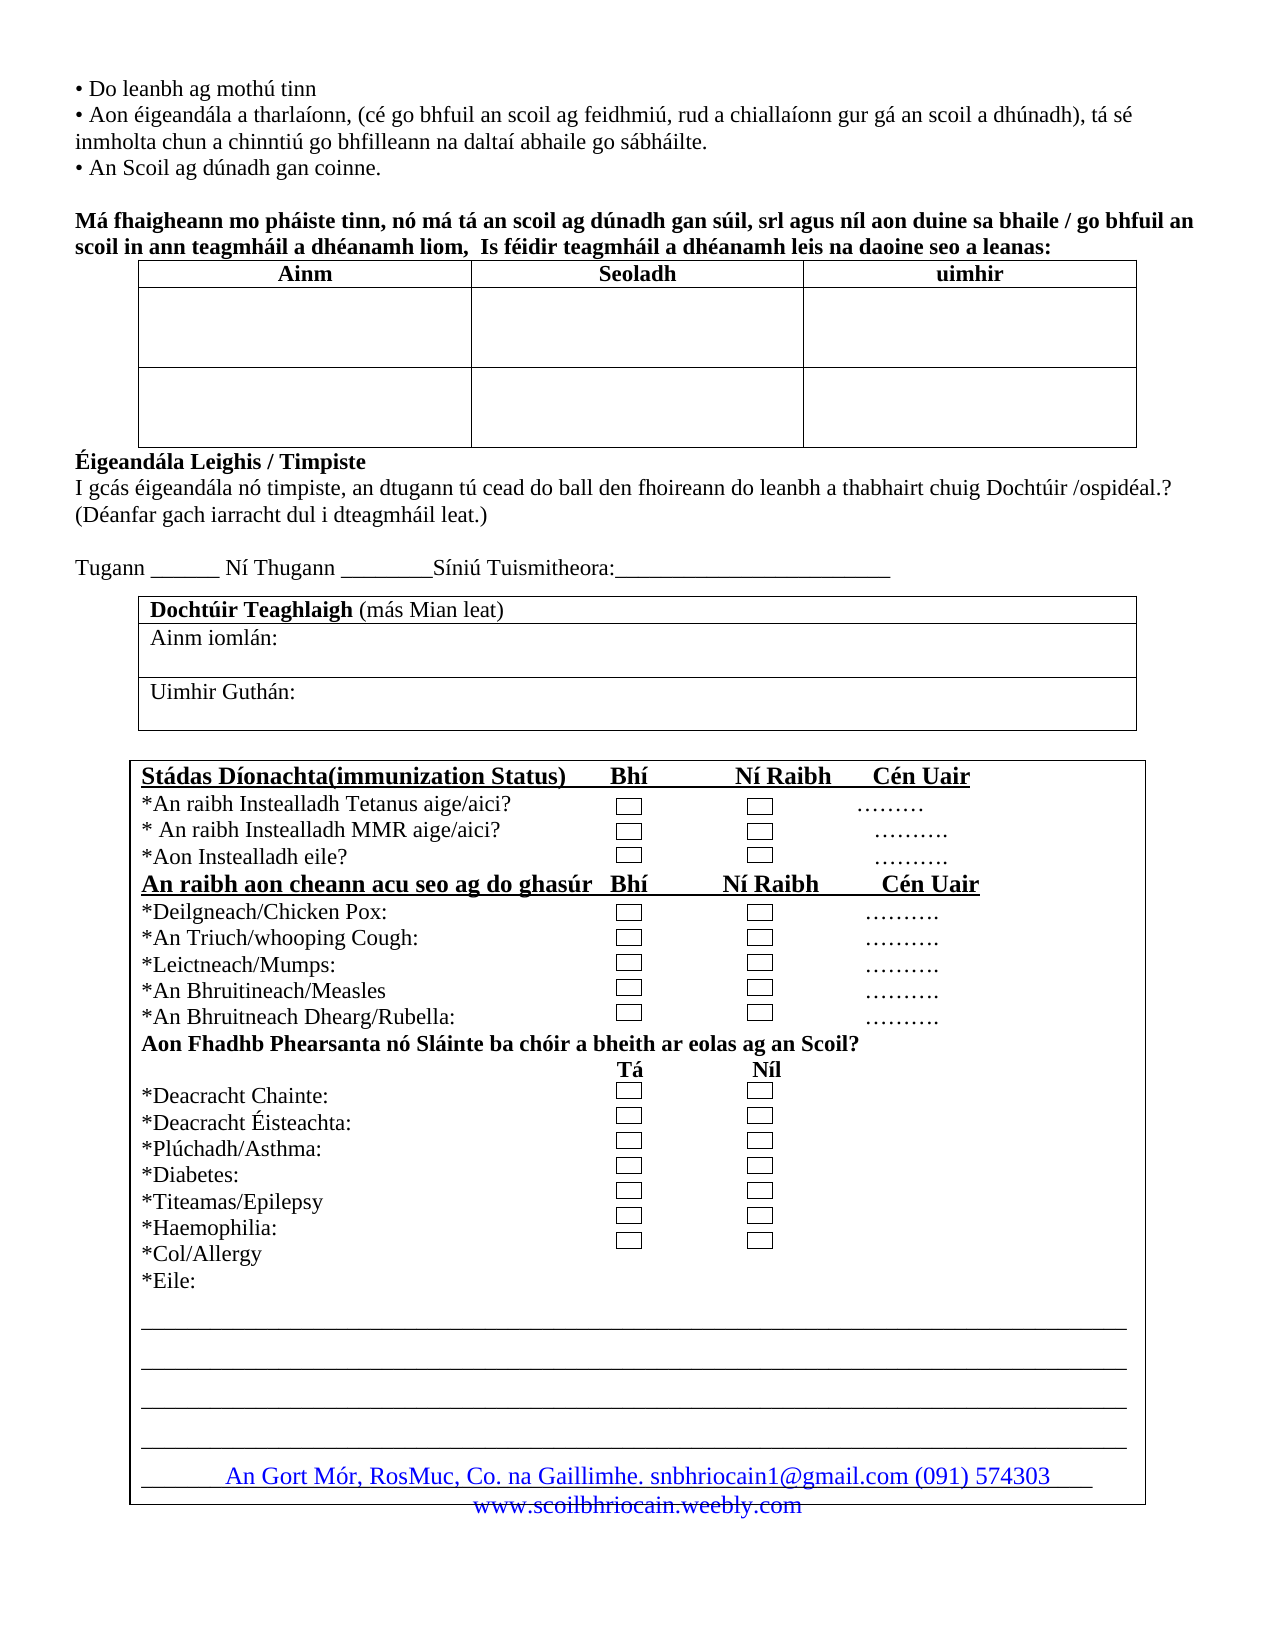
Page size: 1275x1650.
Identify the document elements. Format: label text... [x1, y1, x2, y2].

text • Aon éigeandála a tharlaíonn, (cé go bhfuil an scoil ag feidhmiú, rud a chiallaíonn gur gá an scoil a dhúnadh), tá sé inmholta chun a chinntiú go bhfilleann na daltaí abhaile go sábháilte. [75, 101, 1200, 154]
text Éigeandála Leighis / Timpiste [75, 448, 1200, 474]
table_cell [804, 368, 1136, 447]
table_header uimhir [804, 261, 1136, 287]
table_header Dochtúir Teaghlaigh (más Mian leat) [139, 597, 1136, 623]
table_header Stádas Díonachta(immunization Status) Bhí Ní Raibh Cén Uair *An raibh Instealladh Tetanus aige/aici? ⁪ ⁪ ……… * An raibh Instealladh MMR aige/aici? ⁪ ⁪ ………. *Aon Instealladh eile? ⁪ ⁪ ………. An raibh aon cheann acu seo ag do ghasúr Bhí Ní Raibh Cén Uair *Deilgneach/Chicken Pox: ⁪ ⁪ ………. *An Triuch/whooping Cough: ⁪ ⁪ ………. *Leictneach/Mumps: ⁪ ⁪ ………. *An Bhruitineach/Measles ⁪ ⁪ ………. *An Bhruitneach Dhearg/Rubella: ⁪ ⁪ ………. Aon Fhadhb Phearsanta nó Sláinte ba chóir a bheith ar eolas ag an Scoil? Tá Níl *Deacracht Chainte: ⁪ ⁪ *Deacracht Éisteachta: ⁪ ⁪ *Plúchadh/Asthma: ⁪ ⁪ *Diabetes: ⁪ ⁪ *Titeamas/Epilepsy ⁪ ⁪ *Haemophilia: ⁪ ⁪ *Col/Allergy ⁪ ⁪ *Eile: ___________________________________________________________________________________________________________________________________________________________________________________________________________________________________________________________________________________________________________________________________________________________________________________________________________________________________________ [131, 761, 1145, 1504]
table_cell [804, 288, 1136, 367]
text Má fhaigheann mo pháiste tinn, nó má tá an scoil ag dúnadh gan súil, srl agus níl aon duine sa bhaile / go bhfuil an scoil in ann teagmháil a dhéanamh liom, Is féidir teagmháil a dhéanamh leis na daoine seo a leanas: [75, 207, 1200, 259]
table_cell [472, 368, 803, 447]
table_cell [472, 288, 803, 367]
table_header Seoladh [472, 261, 803, 287]
table_cell Uimhir Guthán: [139, 678, 1136, 730]
text I gcás éigeandála nó timpiste, an dtugann tú cead do ball den fhoireann do leanbh a thabhairt chuig Dochtúir /ospidéal.? (Déanfar gach iarracht dul i dteagmháil leat.) [75, 474, 1200, 527]
text • Do leanbh ag mothú tinn [75, 75, 1200, 101]
table_cell [139, 368, 471, 447]
text Tugann ______ Ní Thugann ________Síniú Tuismitheora:________________________ [75, 553, 1200, 580]
table_header Ainm [139, 261, 471, 287]
table_cell [139, 288, 471, 367]
table_cell Ainm iomlán: [139, 624, 1136, 677]
text • An Scoil ag dúnadh gan coinne. [75, 154, 1200, 180]
